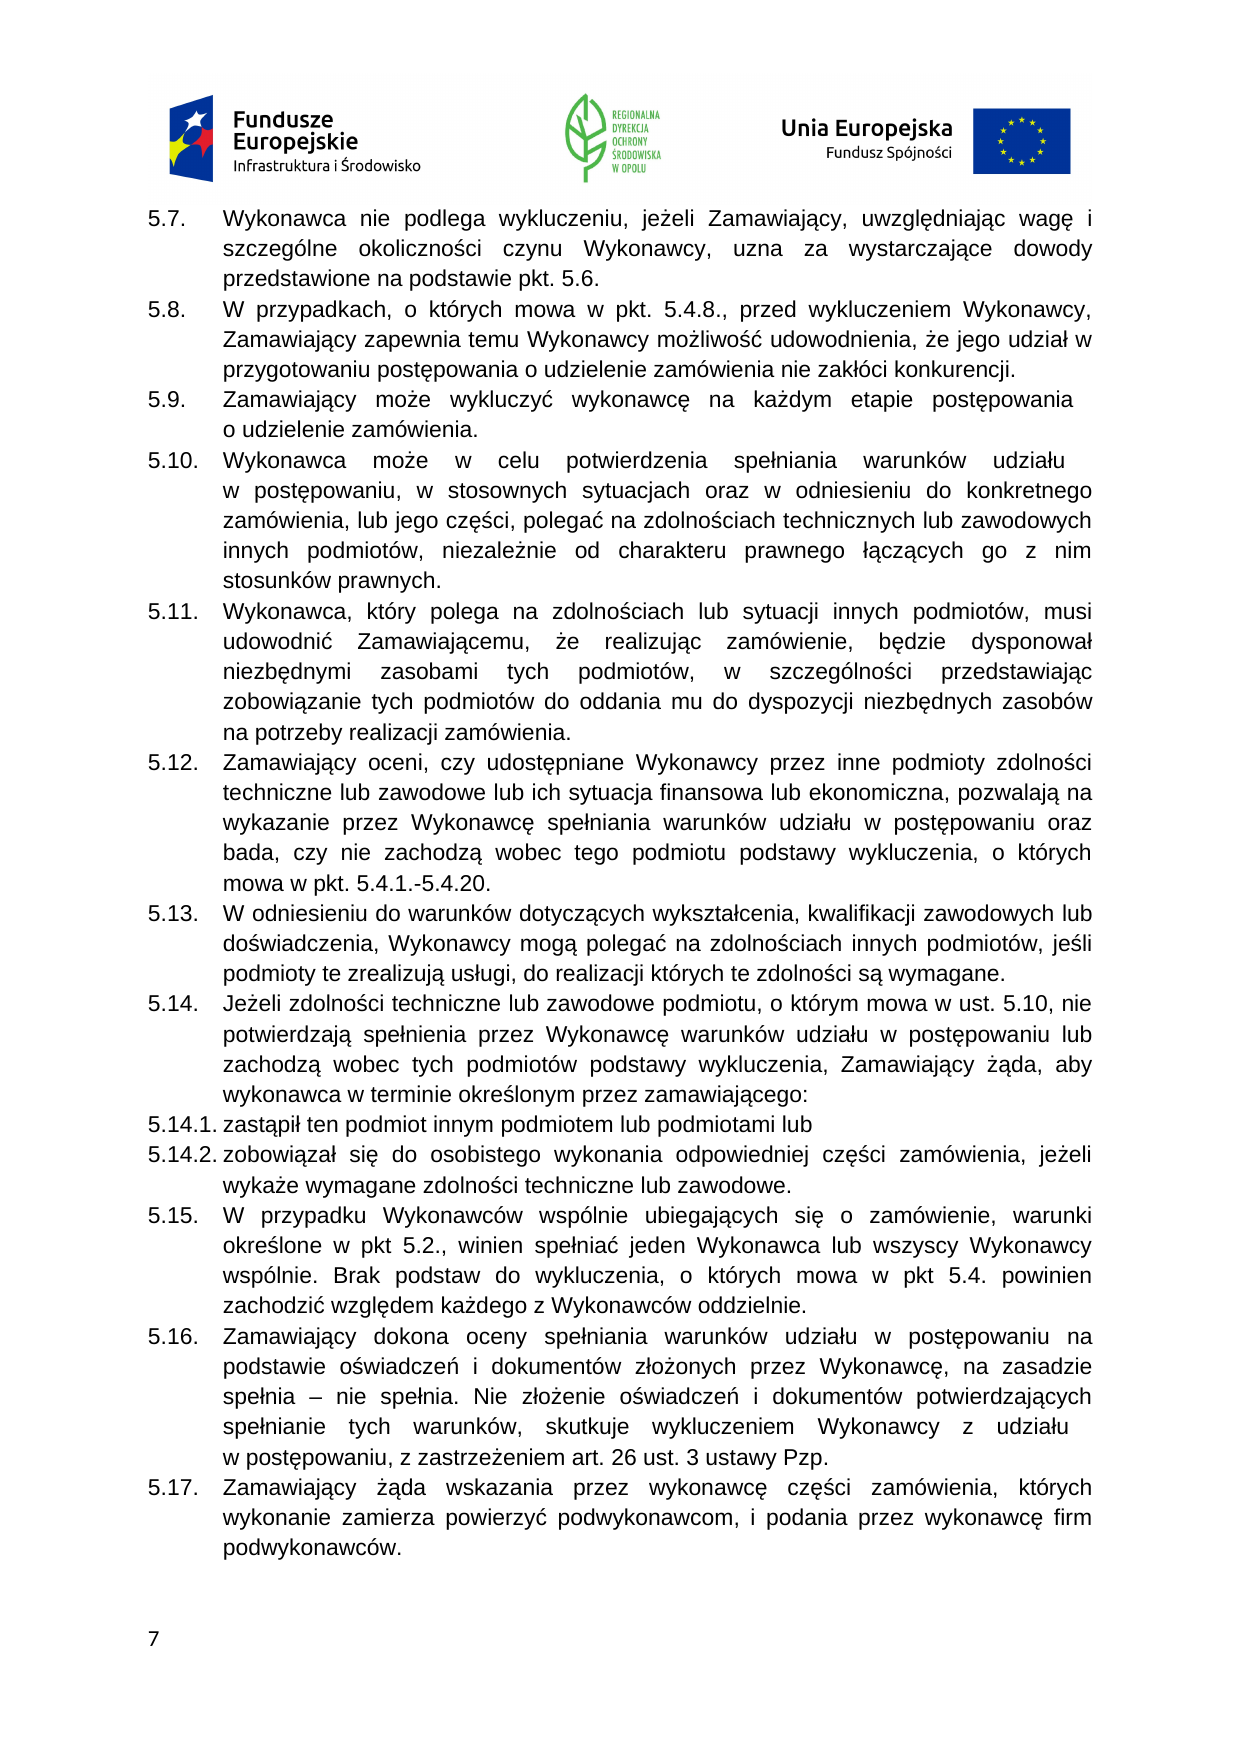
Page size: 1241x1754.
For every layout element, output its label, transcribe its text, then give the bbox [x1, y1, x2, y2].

list Zamawiający żąda wskazania przez wykonawcę części zamówienia, których wykonanie zamierza powierzyć podwykonawcom, i podania przez wykonawcę firm podwykonawców. [148, 1474, 1093, 1561]
list zobowiązał się do osobistego wykonania odpowiedniej części zamówienia, jeżeli wykaże wymagane zdolności techniczne lub zawodowe. [148, 1141, 1093, 1198]
list Jeżeli zdolności techniczne lub zawodowe podmiotu, o którym mowa w ust. 5.10, nie potwierdzają spełnienia przez Wykonawcę warunków udziału w postępowaniu lub zachodzą wobec tych podmiotów podstawy wykluczenia, Zamawiający żąda, aby wykonawca w terminie określonym przez zamawiającego: [148, 990, 1093, 1107]
list zastąpił ten podmiot innym podmiotem lub podmiotami lub [148, 1111, 1093, 1138]
list Wykonawca może w celu potwierdzenia spełniania warunków udziału w postępowaniu, w stosownych sytuacjach oraz w odniesieniu do konkretnego zamówienia, lub jego części, polegać na zdolnościach technicznych lub zawodowych innych podmiotów, niezależnie od charakteru prawnego łączących go z nim stosunków prawnych. [148, 447, 1093, 594]
list Zamawiający może wykluczyć wykonawcę na każdym etapie postępowania o udzielenie zamówienia. [148, 386, 1093, 443]
list Zamawiający oceni, czy udostępniane Wykonawcy przez inne podmioty zdolności techniczne lub zawodowe lub ich sytuacja finansowa lub ekonomiczna, pozwalają na wykazanie przez Wykonawcę spełniania warunków udziału w postępowaniu oraz bada, czy nie zachodzą wobec tego podmiotu podstawy wykluczenia, o których mowa w pkt. 5.4.1.-5.4.20. [148, 749, 1093, 896]
list W przypadku Wykonawców wspólnie ubiegających się o zamówienie, warunki określone w pkt 5.2., winien spełniać jeden Wykonawca lub wszyscy Wykonawcy wspólnie. Brak podstaw do wykluczenia, o których mowa w pkt 5.4. powinien zachodzić względem każdego z Wykonawców oddzielnie. [148, 1202, 1093, 1319]
list Wykonawca, który polega na zdolnościach lub sytuacji innych podmiotów, musi udowodnić Zamawiającemu, że realizując zamówienie, będzie dysponował niezbędnymi zasobami tych podmiotów, w szczególności przedstawiając zobowiązanie tych podmiotów do oddania mu do dyspozycji niezbędnych zasobów na potrzeby realizacji zamówienia. [148, 598, 1093, 745]
list W odniesieniu do warunków dotyczących wykształcenia, kwalifikacji zawodowych lub doświadczenia, Wykonawcy mogą polegać na zdolnościach innych podmiotów, jeśli podmioty te zrealizują usługi, do realizacji których te zdolności są wymagane. [148, 900, 1093, 987]
picture [148, 73, 1092, 205]
list Zamawiający dokona oceny spełniania warunków udziału w postępowaniu na podstawie oświadczeń i dokumentów złożonych przez Wykonawcę, na zasadzie spełnia – nie spełnia. Nie złożenie oświadczeń i dokumentów potwierdzających spełnianie tych warunków, skutkuje wykluczeniem Wykonawcy z udziału w postępowaniu, z zastrzeżeniem art. 26 ust. 3 ustawy Pzp. [148, 1323, 1093, 1470]
list W przypadkach, o których mowa w pkt. 5.4.8., przed wykluczeniem Wykonawcy, Zamawiający zapewnia temu Wykonawcy możliwość udowodnienia, że jego udział w przygotowaniu postępowania o udzielenie zamówienia nie zakłóci konkurencji. [148, 296, 1093, 382]
list Wykonawca nie podlega wykluczeniu, jeżeli Zamawiający, uwzględniając wagę i szczególne okoliczności czynu Wykonawcy, uzna za wystarczające dowody przedstawione na podstawie pkt. 5.6. [148, 205, 1093, 292]
